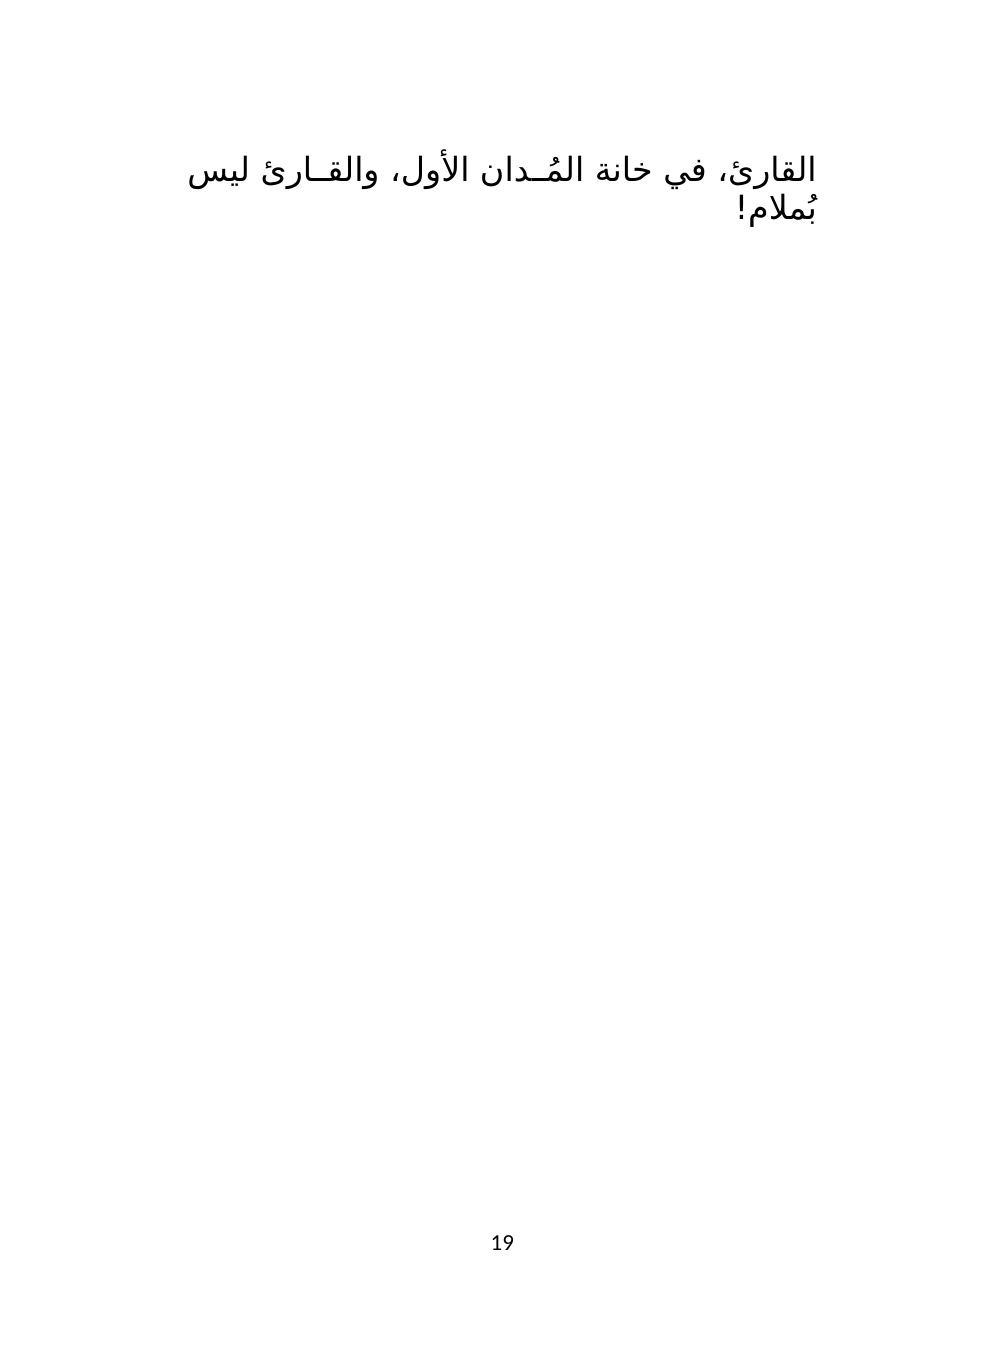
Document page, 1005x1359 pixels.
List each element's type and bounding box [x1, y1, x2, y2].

text [187, 150, 817, 228]
